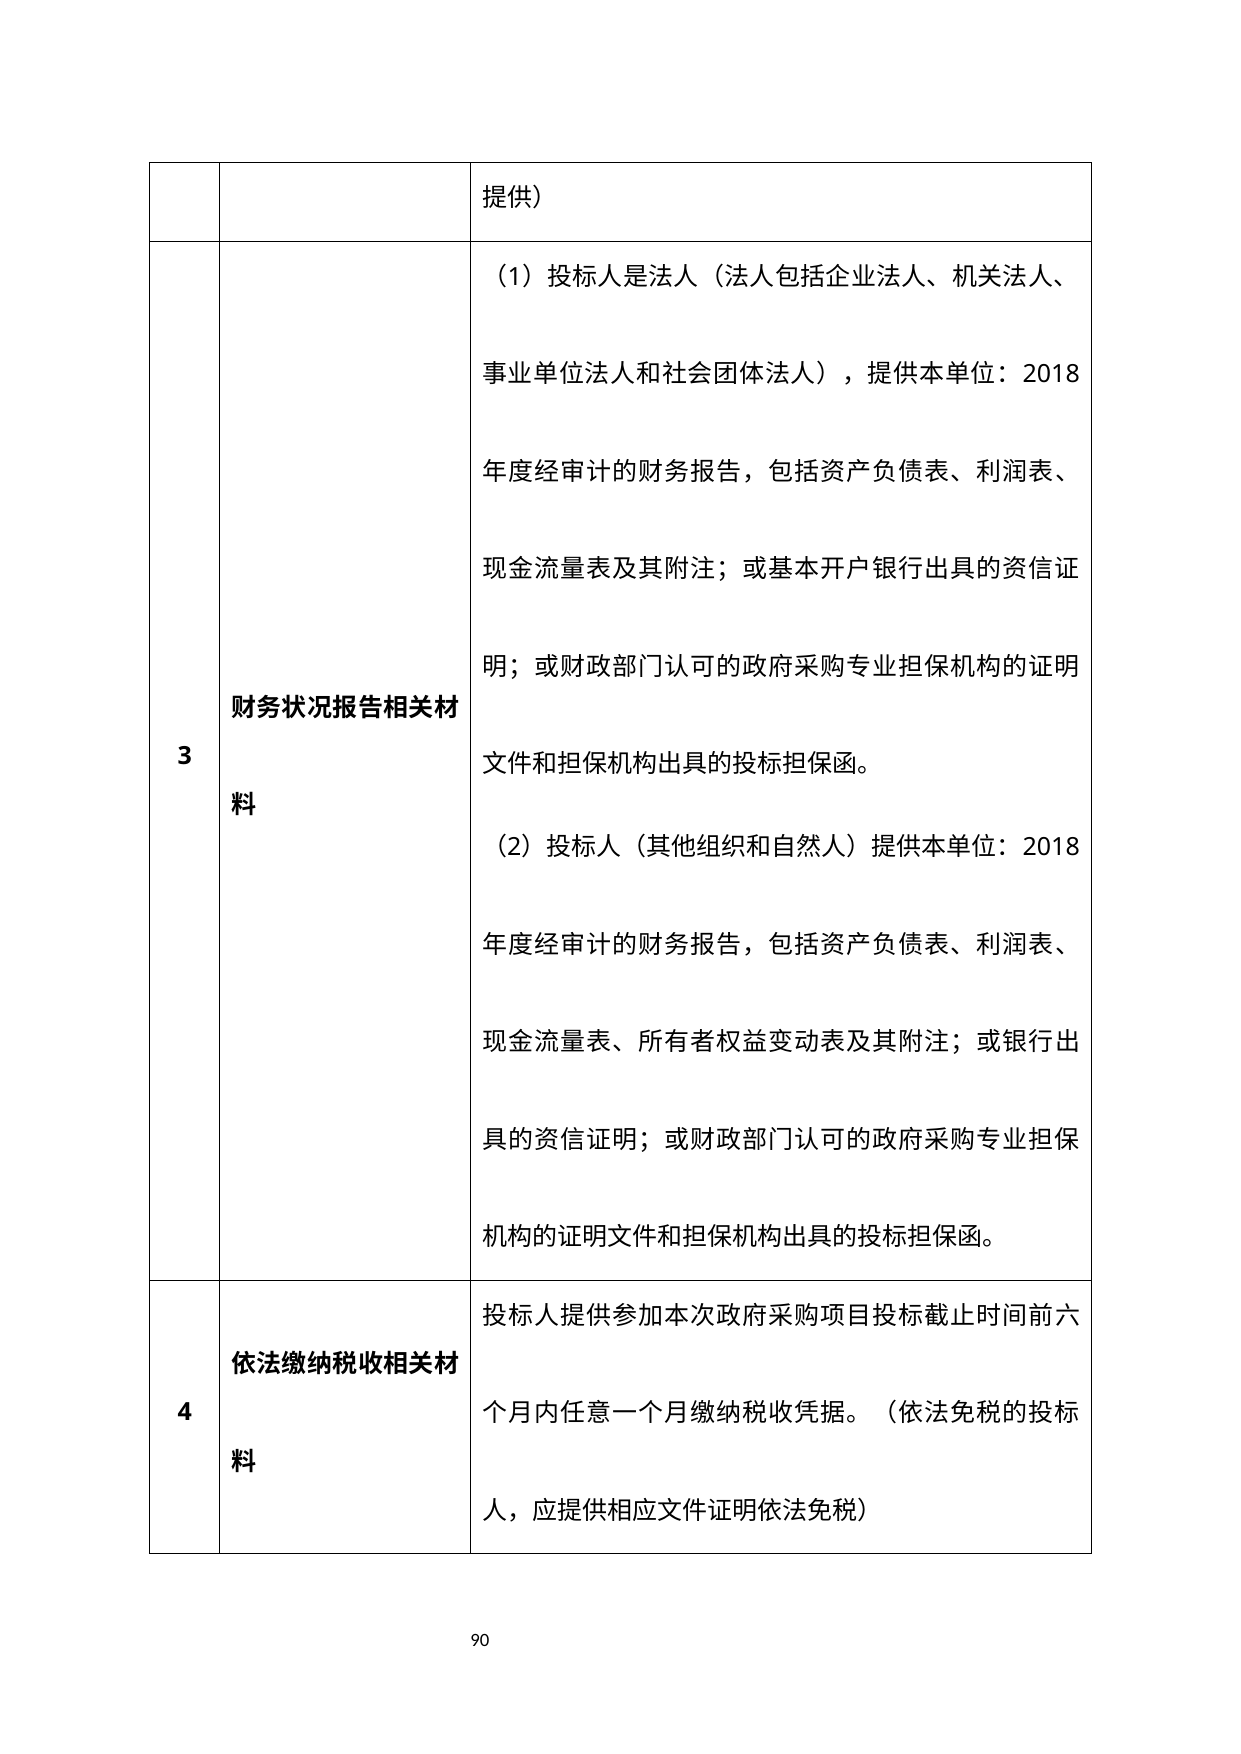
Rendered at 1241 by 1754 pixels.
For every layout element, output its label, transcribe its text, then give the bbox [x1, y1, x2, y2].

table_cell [471, 163, 1091, 241]
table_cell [220, 163, 470, 241]
table_cell 4 [150, 1281, 219, 1553]
table_cell 依法缴纳税收相关材料 [220, 1281, 470, 1553]
table_cell 3 [150, 242, 219, 1280]
table_cell （1）投标人是法人（法人包括企业法人、机关法人、事业单位法人和社会团体法人），提供本单位：2018年度经审计的财务报告，包括资产负债表、利润表、现金流量表及其附注；或基本开户银行出具的资信证明；或财政部门认可的政府采购专业担保机构的证明文件和担保机构出具的投标担保函。 （2）投标人（其他组织和自然人）提供本单位：2018年度经审计的财务报告，包括资产负债表、利润表、现金流量表、所有者权益变动表及其附注；或银行出具的资信证明；或财政部门认可的政府采购专业担保机构的证明文件和担保机构出具的投标担保函。 [471, 242, 1091, 1280]
table_cell 投标人提供参加本次政府采购项目投标截止时间前六个月内任意一个月缴纳税收凭据。（依法免税的投标人，应提供相应文件证明依法免税） [471, 1281, 1091, 1553]
table_cell 财务状况报告相关材料 [220, 242, 470, 1280]
table_cell 2 [150, 163, 219, 241]
